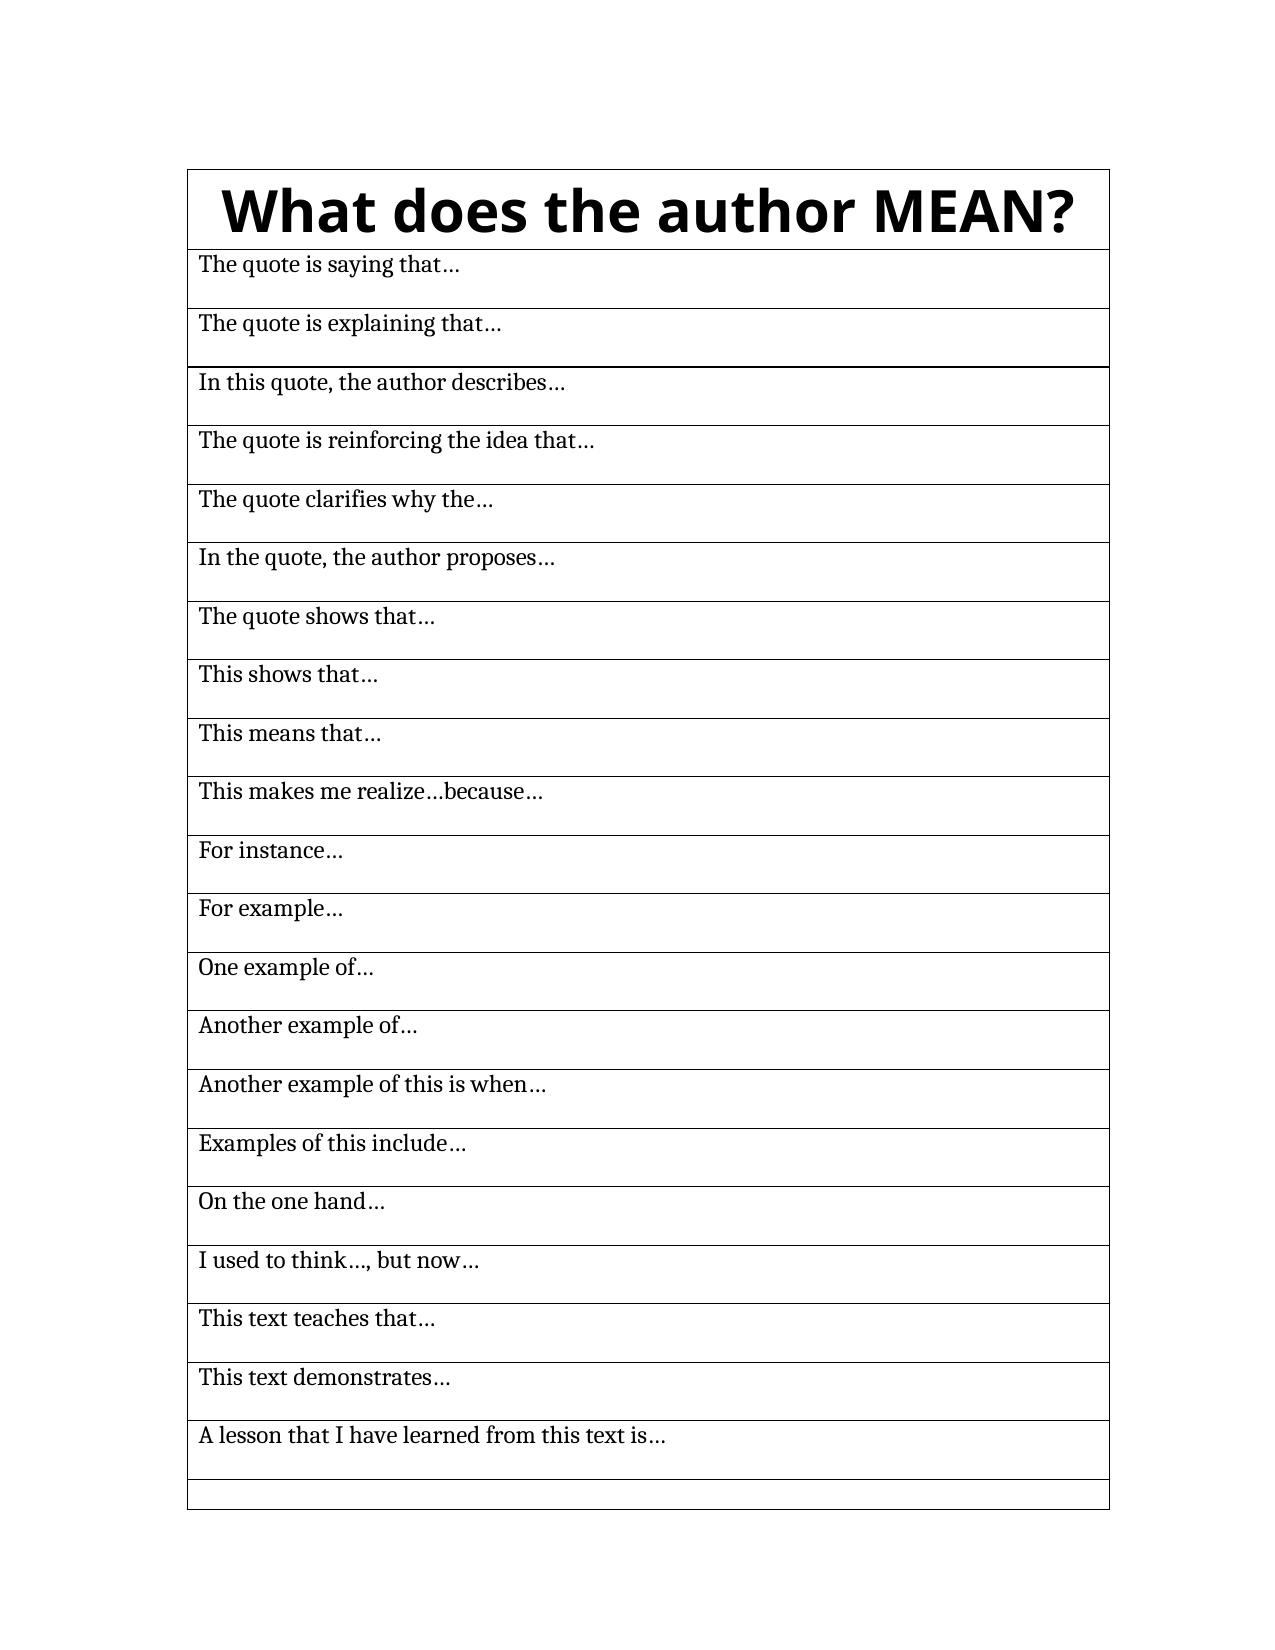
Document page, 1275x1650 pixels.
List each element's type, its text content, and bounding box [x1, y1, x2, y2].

table_cell One example of… [188, 953, 1109, 1010]
table_cell The quote is explaining that… [188, 309, 1109, 366]
table_cell Examples of this include… [188, 1129, 1109, 1186]
table_cell In the quote, the author proposes… [188, 543, 1109, 601]
table_cell This shows that… [188, 660, 1109, 718]
table_cell I used to think…, but now… [188, 1246, 1109, 1303]
table_cell The quote is saying that… [188, 250, 1109, 308]
table_header What does the author MEAN? [188, 170, 1109, 249]
table_cell In this quote, the author describes… [188, 368, 1109, 425]
table_cell For instance… [188, 836, 1109, 893]
table_cell Another example of… [188, 1011, 1109, 1069]
table_cell This means that… [188, 719, 1109, 776]
table_cell Another example of this is when… [188, 1070, 1109, 1127]
table_cell [188, 1480, 1109, 1508]
table_cell The quote clarifies why the… [188, 485, 1109, 542]
table_cell The quote shows that… [188, 602, 1109, 659]
table_cell On the one hand… [188, 1187, 1109, 1244]
table_cell The quote is reinforcing the idea that… [188, 426, 1109, 483]
table_cell This makes me realize…because… [188, 777, 1109, 835]
table_cell A lesson that I have learned from this text is… [188, 1421, 1109, 1479]
table_cell For example… [188, 894, 1109, 952]
table_cell This text demonstrates… [188, 1363, 1109, 1420]
table_cell This text teaches that… [188, 1304, 1109, 1362]
